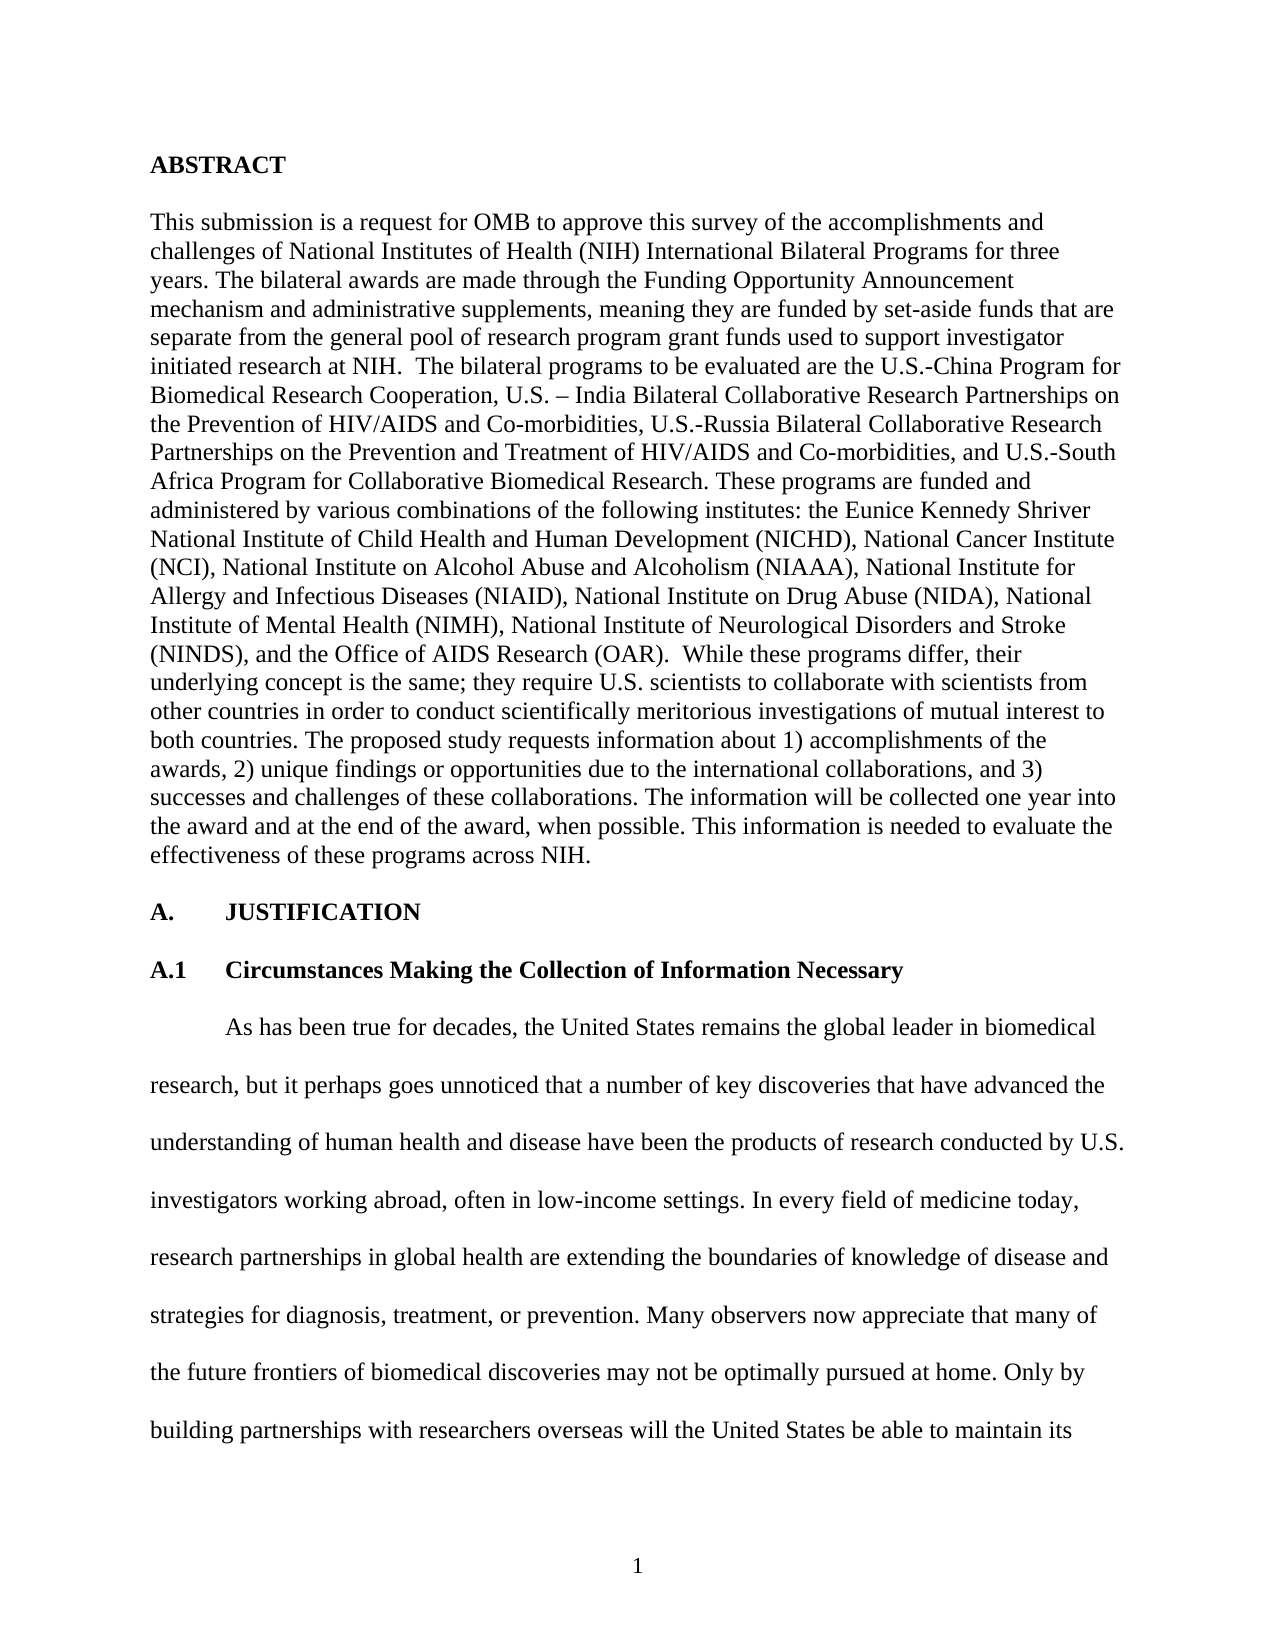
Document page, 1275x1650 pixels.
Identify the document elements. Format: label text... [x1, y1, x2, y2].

text A. Justification [150, 897, 1147, 926]
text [150, 1012, 1125, 1444]
text ABSTRACT [150, 150, 1147, 179]
text This submission is a request for OMB to approve this survey of the accomplishments and challenges of National Institutes of Health (NIH) International Bilateral Programs for three years. The bilateral awards are made through the Funding Opportunity Announcement mechanism and administrative supplements, meaning they are funded by set-aside funds that are separate from the general pool of research program grant funds used to support investigator initiated research at NIH. The bilateral programs to be evaluated are the U.S.-China Program for Biomedical Research Cooperation, U.S. – India Bilateral Collaborative Research Partnerships on the Prevention of HIV/AIDS and Co-morbidities, U.S.-Russia Bilateral Collaborative Research Partnerships on the Prevention and Treatment of HIV/AIDS and Co-morbidities, and U.S.-South Africa Program for Collaborative Biomedical Research. These programs are funded and administered by various combinations of the following institutes: the Eunice Kennedy Shriver National Institute of Child Health and Human Development (NICHD), National Cancer Institute (NCI), National Institute on Alcohol Abuse and Alcoholism (NIAAA), National Institute for Allergy and Infectious Diseases (NIAID), National Institute on Drug Abuse (NIDA), National Institute of Mental Health (NIMH), National Institute of Neurological Disorders and Stroke (NINDS), and the Office of AIDS Research (OAR). While these programs differ, their underlying concept is the same; they require U.S. scientists to collaborate with scientists from other countries in order to conduct scientifically meritorious investigations of mutual interest to both countries. The proposed study requests information about 1) accomplishments of the awards, 2) unique findings or opportunities due to the international collaborations, and 3) successes and challenges of these collaborations. The information will be collected one year into the award and at the end of the award, when possible. This information is needed to evaluate the effectiveness of these programs across NIH. [150, 207, 1125, 869]
text A.1 Circumstances Making the Collection of Information Necessary [150, 955, 1125, 984]
